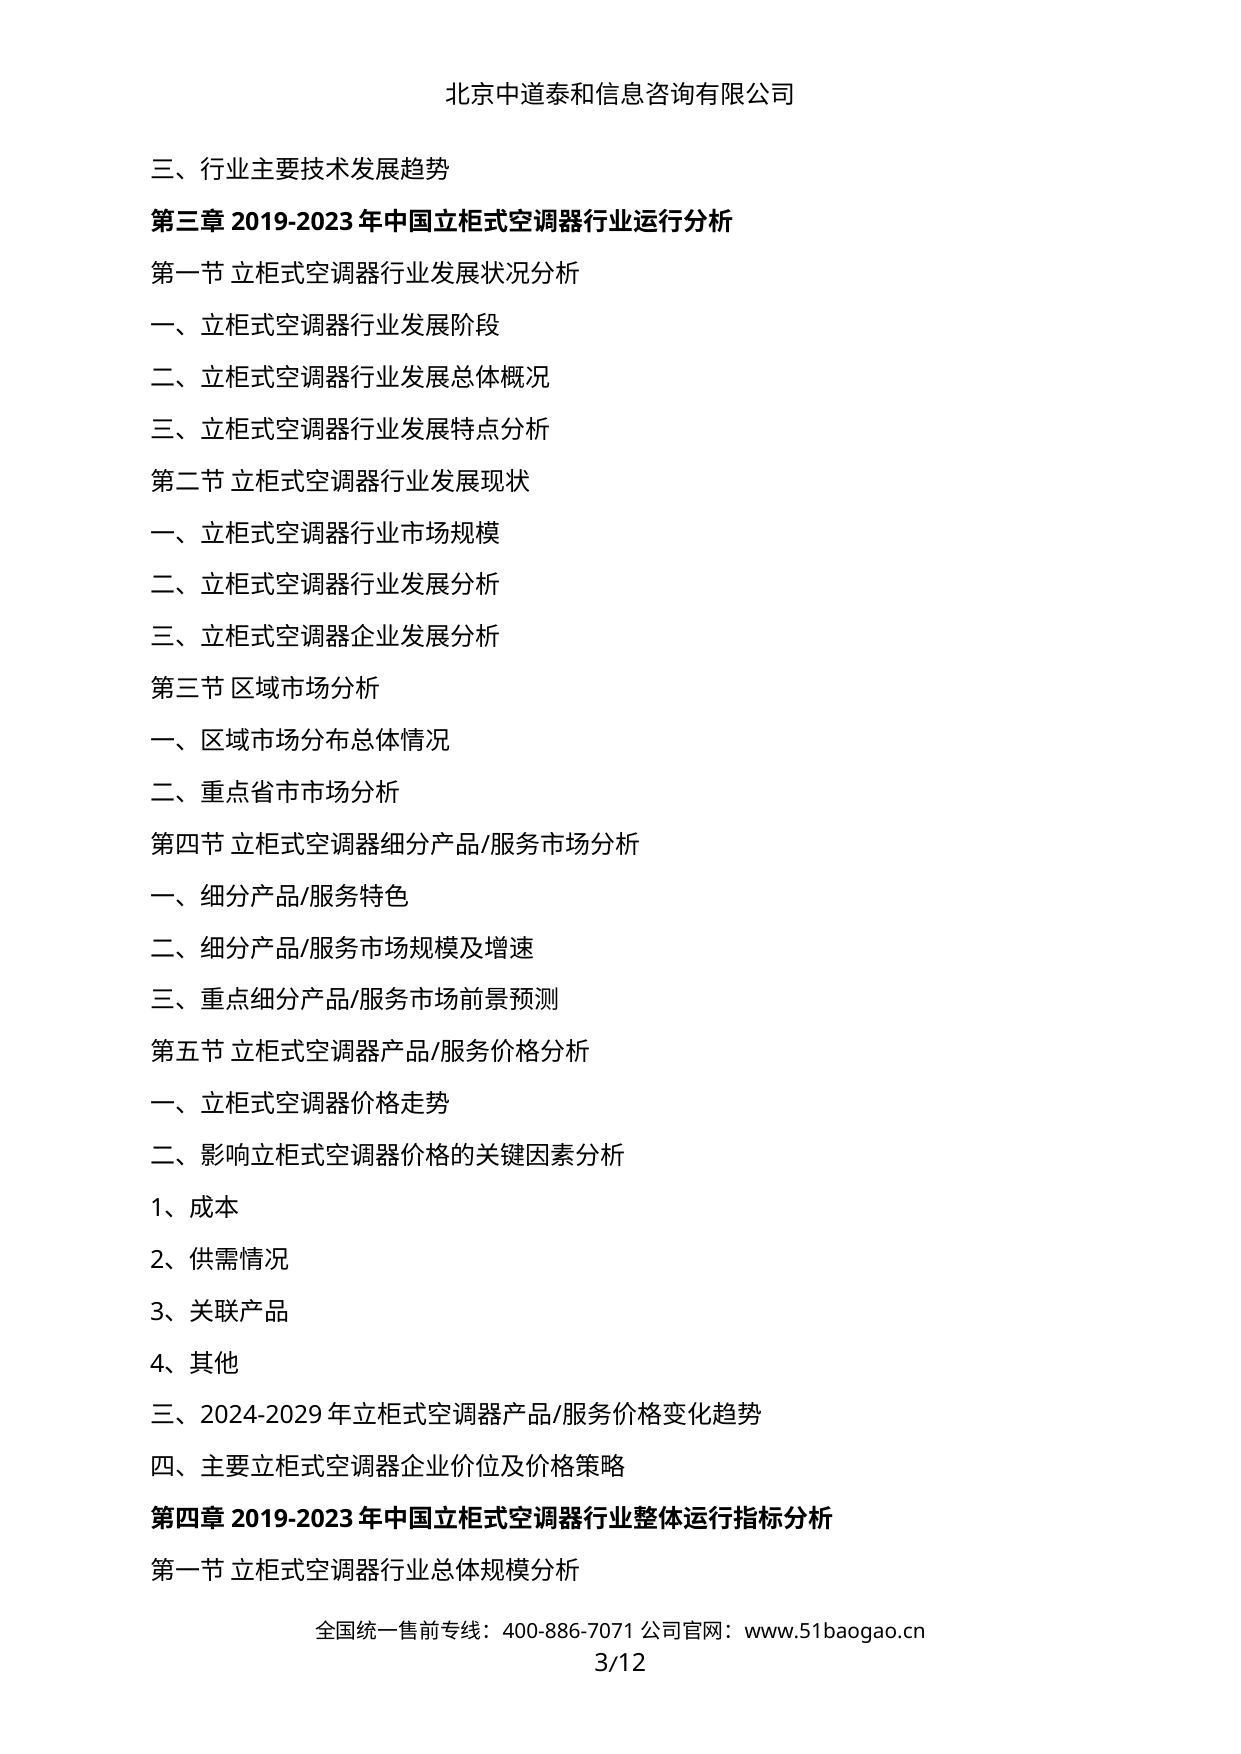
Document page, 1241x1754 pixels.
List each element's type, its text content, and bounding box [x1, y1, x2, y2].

text 第二节 立柜式空调器行业发展现状 [150, 461, 1090, 497]
text 二、重点省市市场分析 [150, 772, 1090, 809]
text 第四章 2019-2023年中国立柜式空调器行业整体运行指标分析 [150, 1499, 1090, 1535]
text 二、立柜式空调器行业发展分析 [150, 565, 1090, 601]
text 三、重点细分产品/服务市场前景预测 [150, 980, 1090, 1016]
text 第四节 立柜式空调器细分产品/服务市场分析 [150, 824, 1090, 861]
text 2、供需情况 [150, 1239, 1090, 1276]
text 一、立柜式空调器行业市场规模 [150, 513, 1090, 549]
text 第五节 立柜式空调器产品/服务价格分析 [150, 1032, 1090, 1068]
text 三、2024-2029年立柜式空调器产品/服务价格变化趋势 [150, 1395, 1090, 1431]
text 一、立柜式空调器价格走势 [150, 1084, 1090, 1120]
text 第三节 区域市场分析 [150, 669, 1090, 705]
text 第一节 立柜式空调器行业发展状况分析 [150, 254, 1090, 290]
text 3、关联产品 [150, 1291, 1090, 1327]
text 四、主要立柜式空调器企业价位及价格策略 [150, 1447, 1090, 1483]
text 第三章 2019-2023年中国立柜式空调器行业运行分析 [150, 202, 1090, 238]
text 一、区域市场分布总体情况 [150, 721, 1090, 757]
text 三、行业主要技术发展趋势 [150, 150, 1090, 186]
text 三、立柜式空调器企业发展分析 [150, 617, 1090, 653]
text 三、立柜式空调器行业发展特点分析 [150, 409, 1090, 446]
text 1、成本 [150, 1187, 1090, 1224]
text 二、细分产品/服务市场规模及增速 [150, 928, 1090, 964]
text 第一节 立柜式空调器行业总体规模分析 [150, 1551, 1090, 1587]
text 二、立柜式空调器行业发展总体概况 [150, 357, 1090, 394]
text 一、立柜式空调器行业发展阶段 [150, 306, 1090, 342]
text 4、其他 [150, 1343, 1090, 1379]
text 一、细分产品/服务特色 [150, 876, 1090, 912]
text 二、影响立柜式空调器价格的关键因素分析 [150, 1136, 1090, 1172]
